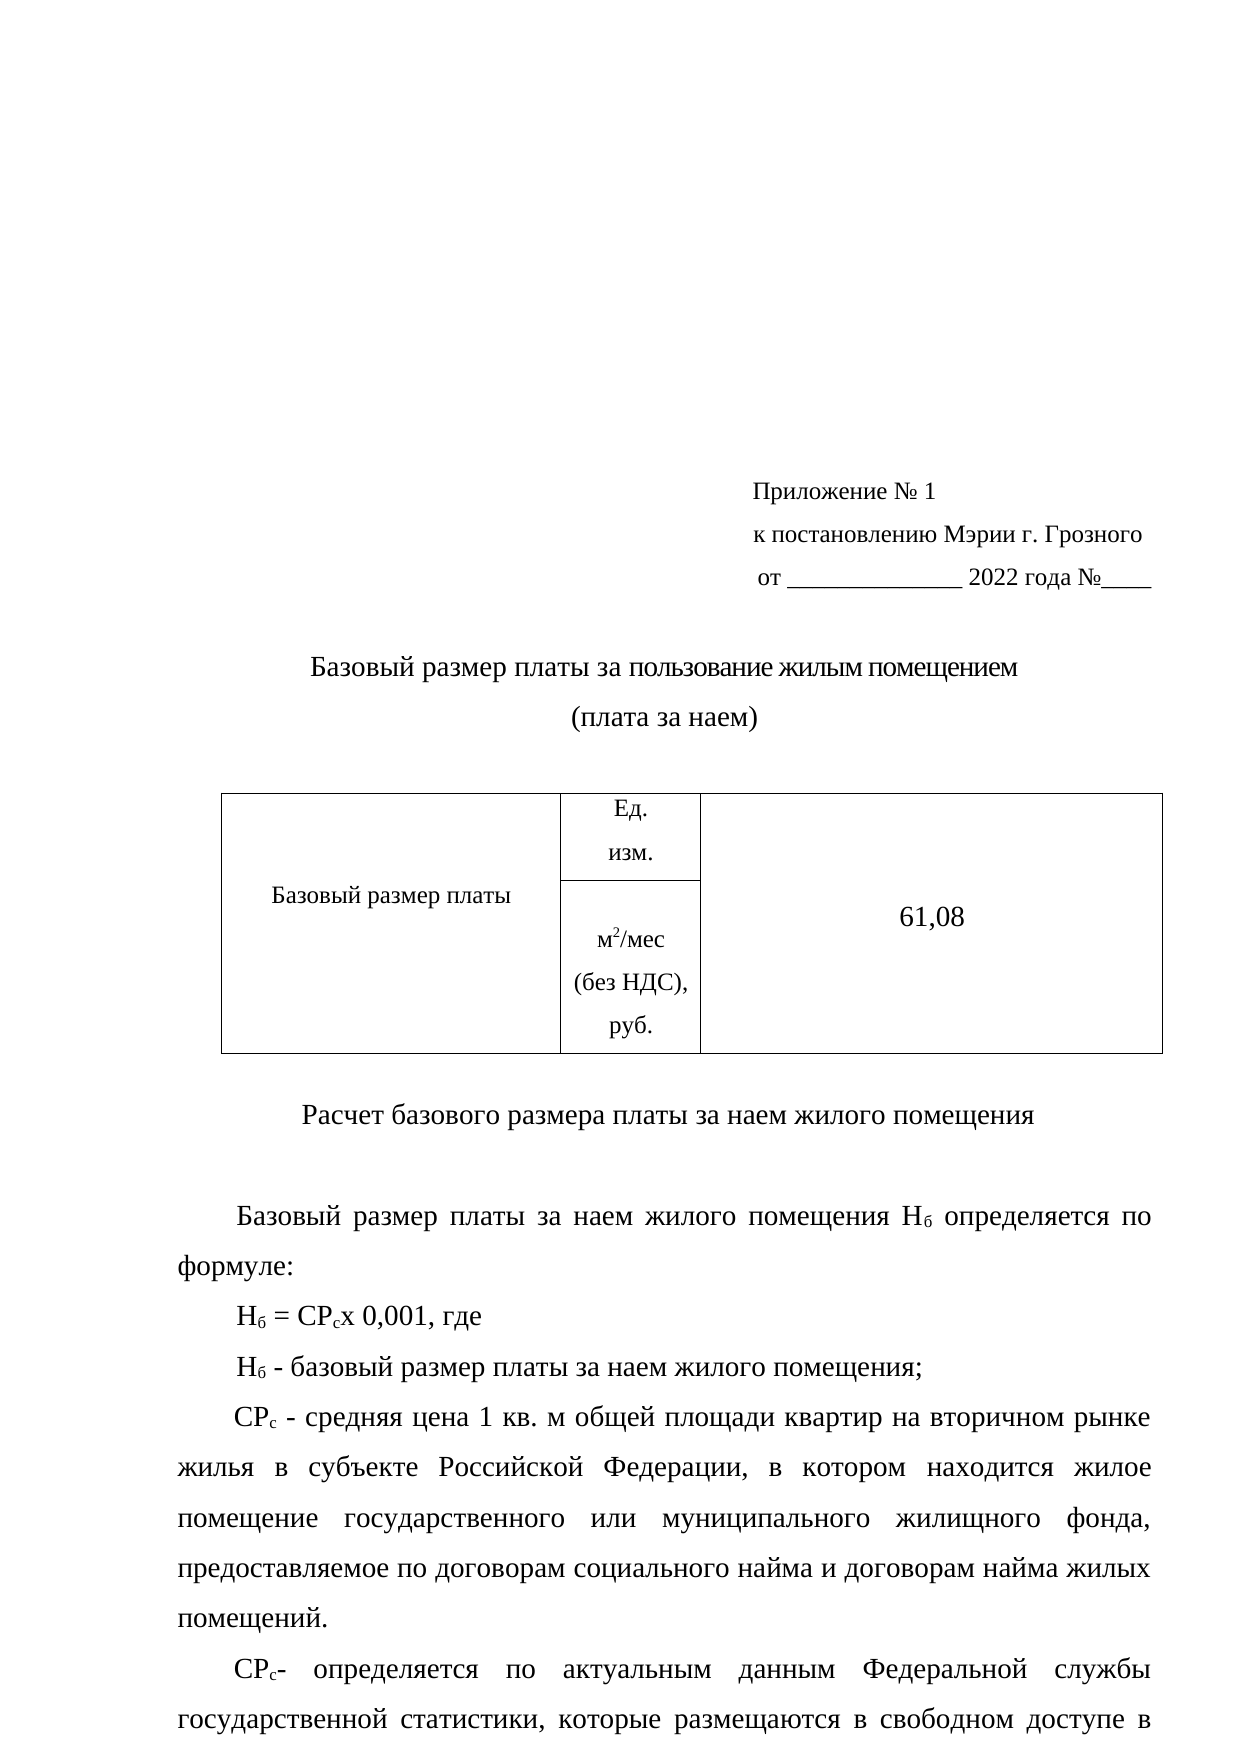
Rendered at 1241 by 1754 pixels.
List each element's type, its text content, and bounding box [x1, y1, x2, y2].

text Приложение № 1 [177, 476, 1152, 505]
text к постановлению Мэрии г. Грозного [709, 519, 1152, 548]
text Расчет базового размера платы за наем жилого помещения [177, 1097, 1152, 1131]
text Нб = СРсх 0,001, где [177, 1298, 1152, 1332]
table_header Базовый размер платы [222, 794, 560, 1053]
text СРс - средняя цена 1 кв. м общей площади квартир на вторичном рынке жилья в субъекте Российской Федерации, в котором находится жилое помещение государственного или муниципального жилищного фонда, предоставляемое по договорам социального найма и договорам найма жилых помещений. [177, 1399, 1152, 1634]
text Базовый размер платы за пользование жилым помещением [177, 649, 1152, 682]
text Базовый размер платы за наем жилого помещения Нб определяется по формуле: [177, 1198, 1152, 1282]
table_header 61,08 [701, 794, 1162, 1053]
text Нб - базовый размер платы за наем жилого помещения; [177, 1349, 1152, 1382]
text от ______________ 2022 года №____ [398, 562, 1152, 591]
text (плата за наем) [177, 699, 1152, 733]
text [177, 1651, 1152, 1734]
table_cell м2/мес (без НДС), руб. [561, 881, 700, 1053]
table_header Ед. изм. [561, 794, 700, 880]
